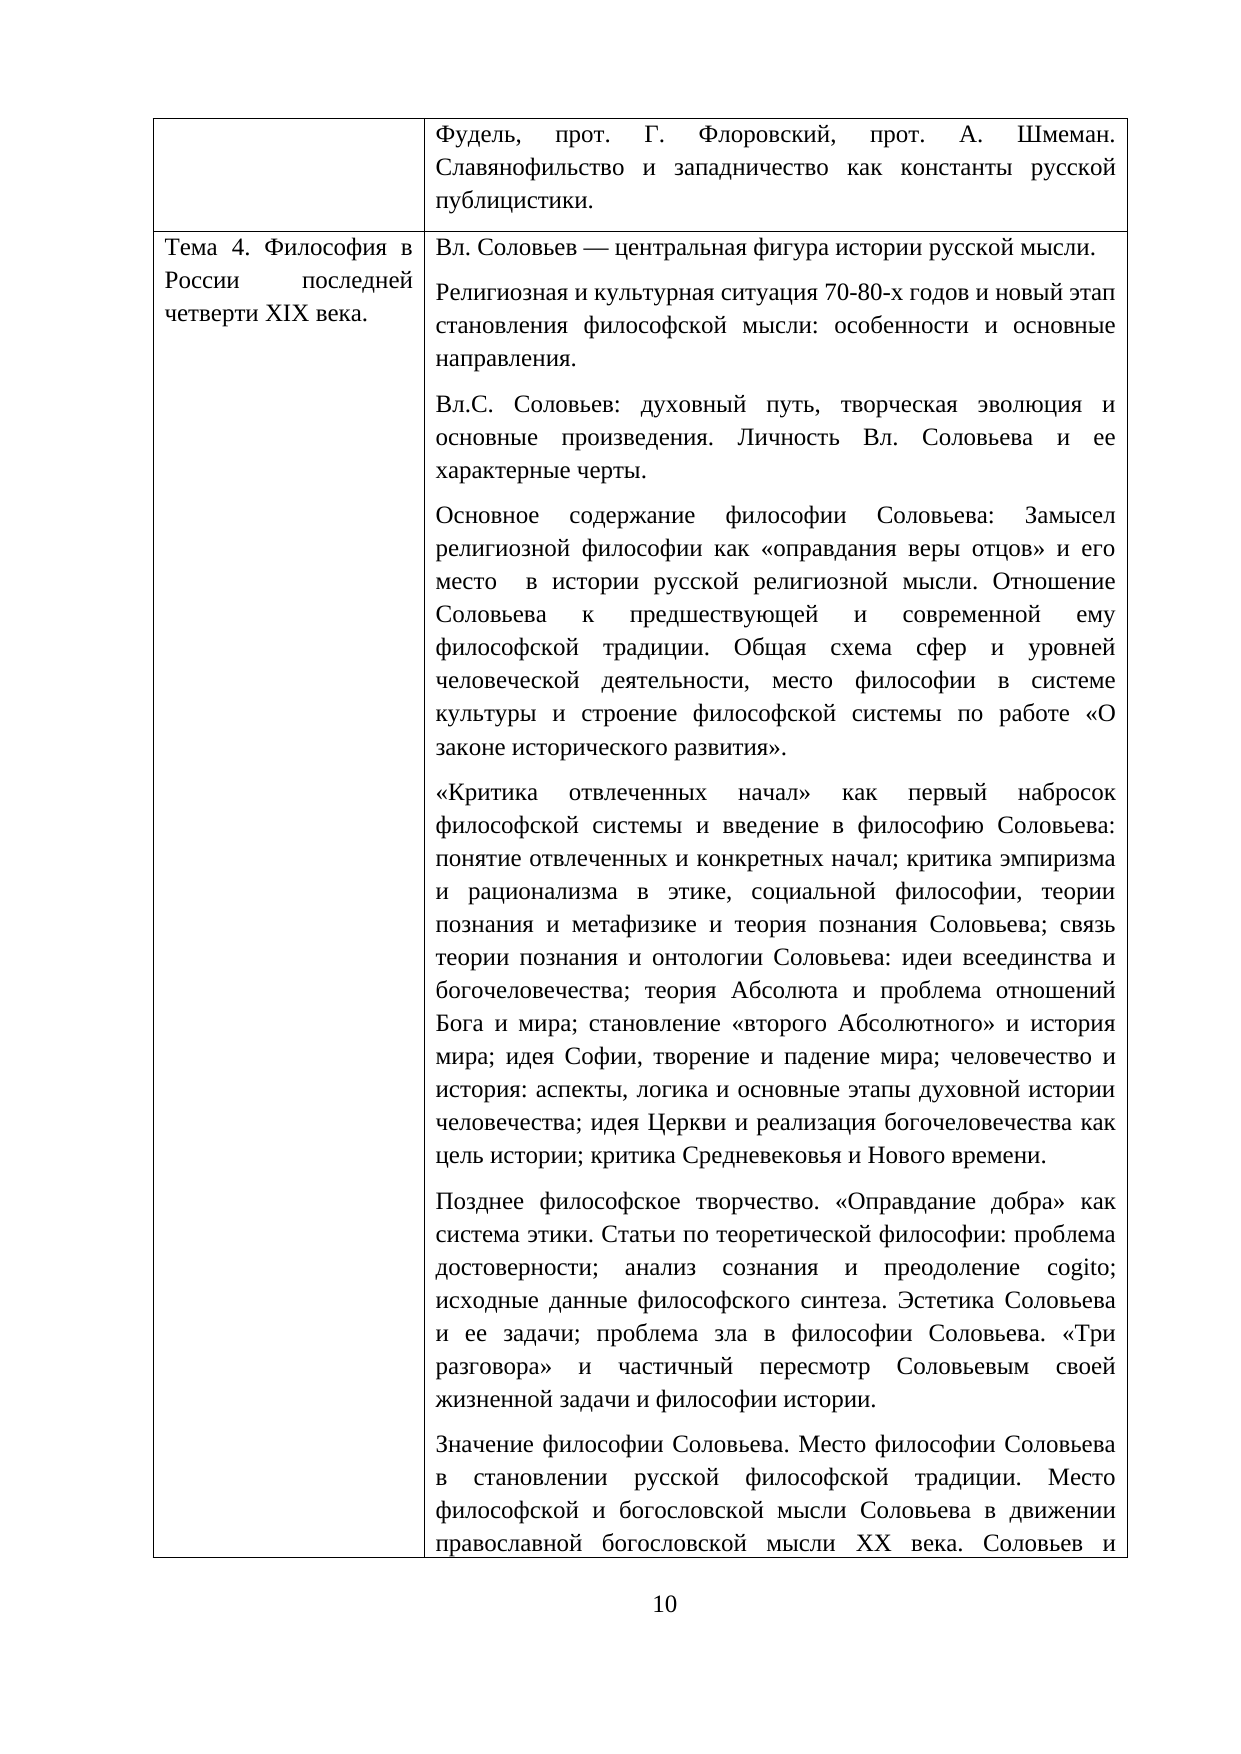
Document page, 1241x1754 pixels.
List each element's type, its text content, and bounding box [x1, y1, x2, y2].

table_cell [425, 119, 1127, 231]
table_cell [154, 119, 424, 231]
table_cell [154, 232, 424, 1557]
